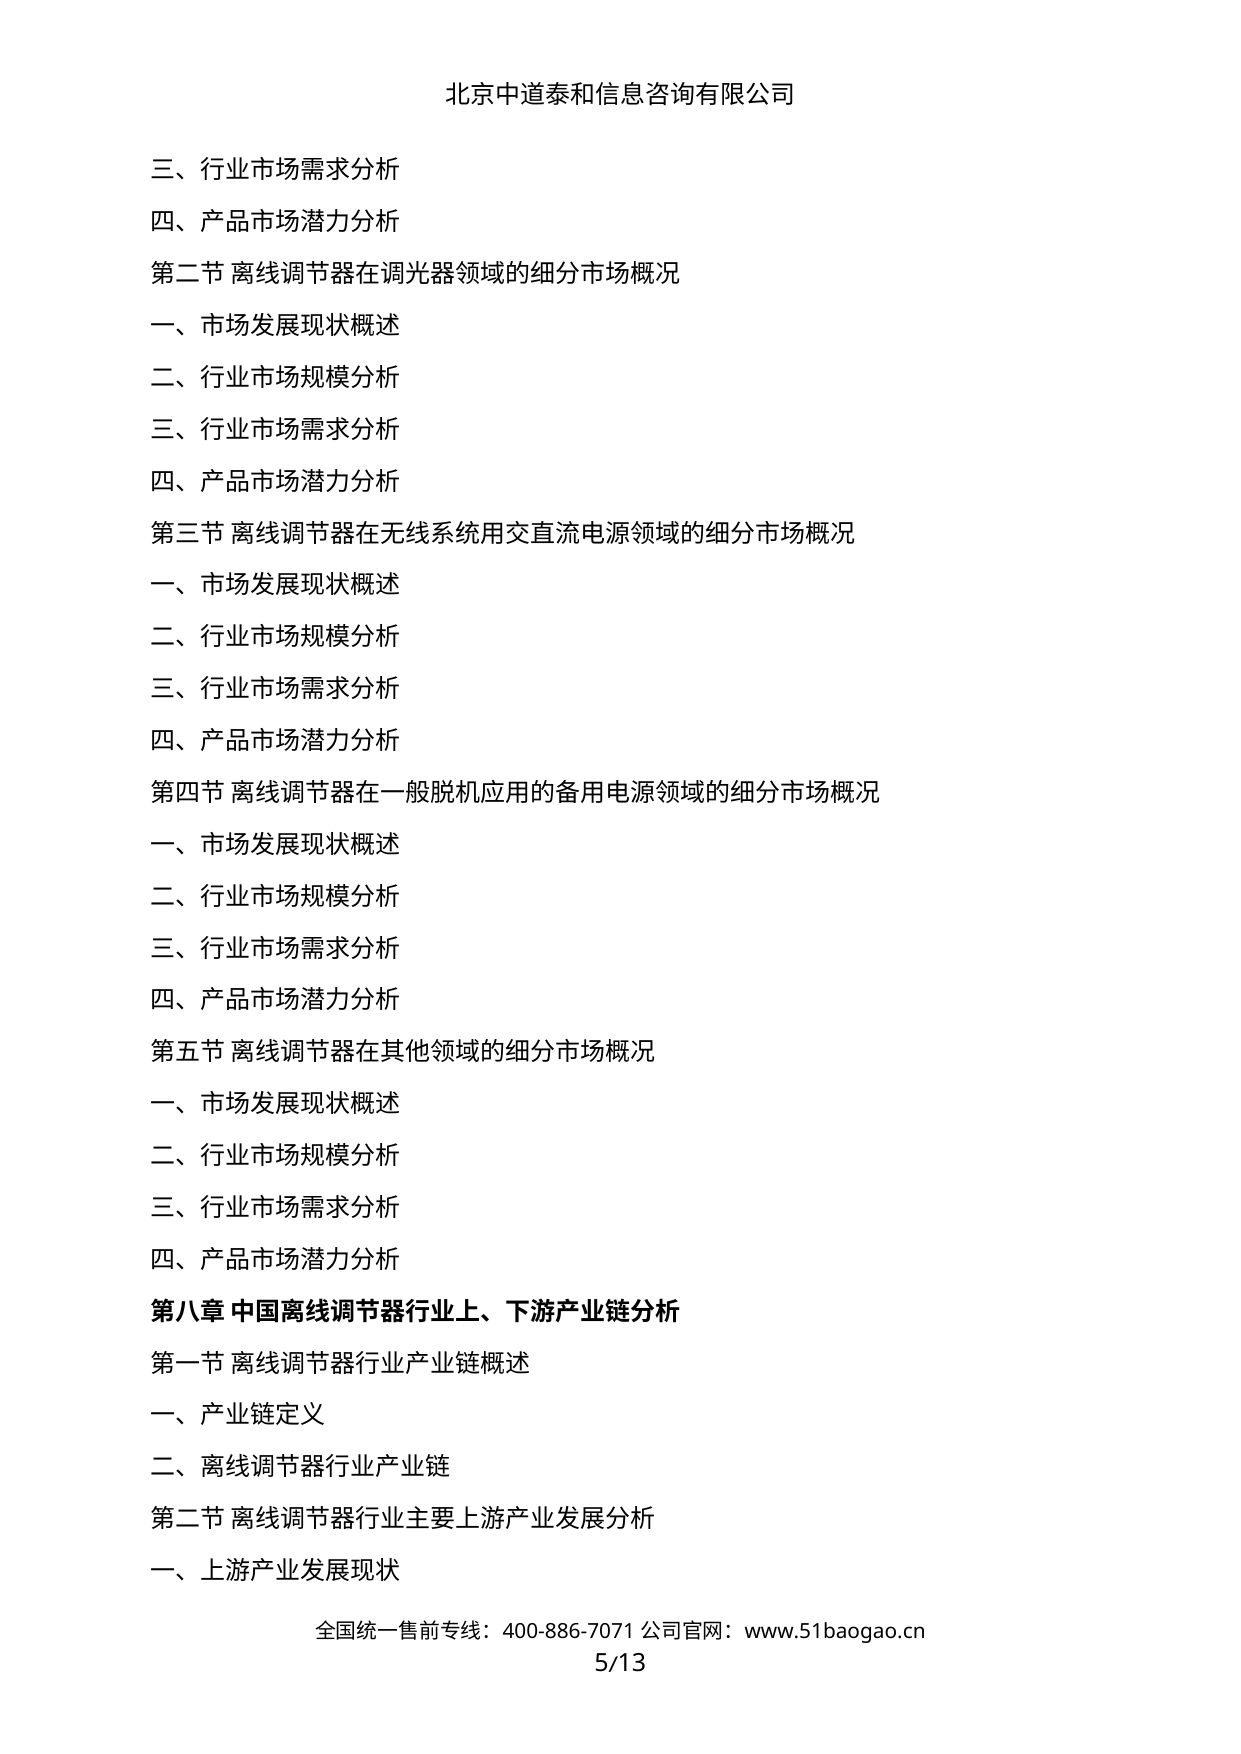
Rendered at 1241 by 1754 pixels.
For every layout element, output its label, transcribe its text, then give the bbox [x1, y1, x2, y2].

text 三、行业市场需求分析 [150, 1187, 1090, 1224]
text 二、行业市场规模分析 [150, 876, 1090, 912]
text 一、市场发展现状概述 [150, 565, 1090, 601]
text 一、市场发展现状概述 [150, 306, 1090, 342]
text 二、行业市场规模分析 [150, 617, 1090, 653]
text 四、产品市场潜力分析 [150, 461, 1090, 497]
text 第三节 离线调节器在无线系统用交直流电源领域的细分市场概况 [150, 513, 1090, 549]
text 四、产品市场潜力分析 [150, 980, 1090, 1016]
text 一、市场发展现状概述 [150, 1084, 1090, 1120]
text 三、行业市场需求分析 [150, 928, 1090, 964]
text 一、市场发展现状概述 [150, 824, 1090, 861]
text 第一节 离线调节器行业产业链概述 [150, 1343, 1090, 1379]
text 四、产品市场潜力分析 [150, 202, 1090, 238]
text 二、行业市场规模分析 [150, 357, 1090, 394]
text 第八章 中国离线调节器行业上、下游产业链分析 [150, 1291, 1090, 1327]
text 第五节 离线调节器在其他领域的细分市场概况 [150, 1032, 1090, 1068]
text 第二节 离线调节器行业主要上游产业发展分析 [150, 1499, 1090, 1535]
text 一、产业链定义 [150, 1395, 1090, 1431]
text 二、离线调节器行业产业链 [150, 1447, 1090, 1483]
text 三、行业市场需求分析 [150, 150, 1090, 186]
text 四、产品市场潜力分析 [150, 1239, 1090, 1276]
text 二、行业市场规模分析 [150, 1136, 1090, 1172]
text 第四节 离线调节器在一般脱机应用的备用电源领域的细分市场概况 [150, 772, 1090, 809]
text 三、行业市场需求分析 [150, 409, 1090, 446]
text 第二节 离线调节器在调光器领域的细分市场概况 [150, 254, 1090, 290]
text 三、行业市场需求分析 [150, 669, 1090, 705]
text 一、上游产业发展现状 [150, 1551, 1090, 1587]
text 四、产品市场潜力分析 [150, 721, 1090, 757]
